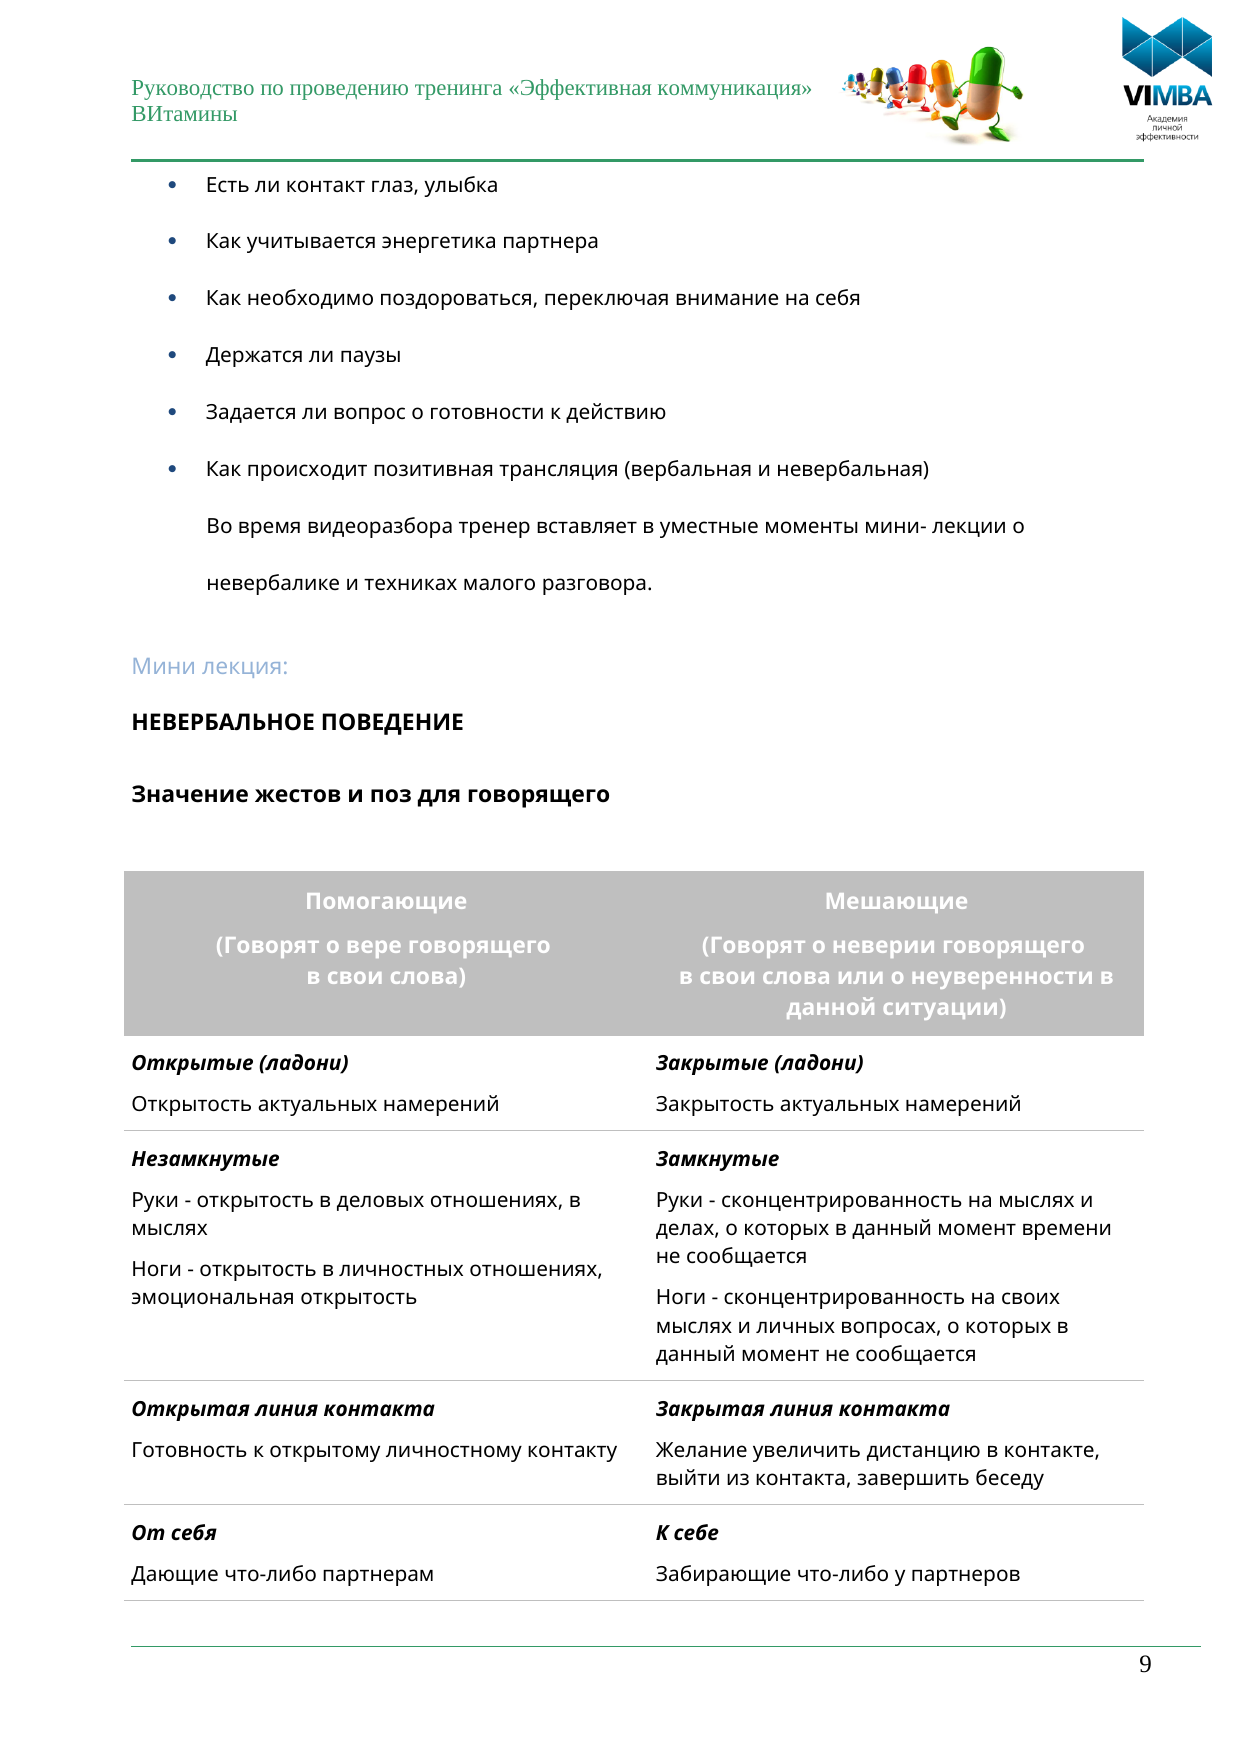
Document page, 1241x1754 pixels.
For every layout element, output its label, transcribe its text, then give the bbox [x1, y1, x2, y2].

table_cell Открытая линия контакта Готовность к открытому личностному контакту [124, 1381, 648, 1504]
list Как происходит позитивная трансляция (вербальная и невербальная) [168, 454, 1152, 482]
subtitle НЕВЕРБАЛЬНОЕ ПОВЕДЕНИЕ [131, 706, 1152, 737]
list Во время видеоразбора тренер вставляет в уместные моменты мини- лекции о невербалике и техниках малого разговора. [206, 511, 1152, 596]
subtitle Мини лекция: [131, 650, 1152, 681]
table_cell К себе Забирающие что-либо у партнеров [648, 1505, 1144, 1599]
list Есть ли контакт глаз, улыбка [168, 170, 1152, 198]
picture [1100, 0, 1235, 147]
list Как учитывается энергетика партнера [168, 227, 1152, 255]
table_cell Закрытая линия контакта Желание увеличить дистанцию в контакте, выйти из контакта, завершить беседу [648, 1381, 1144, 1504]
table_header Помогающие (Говорят о вере говорящего в свои слова) [124, 872, 648, 1035]
table_cell Открытые (ладони) Открытость актуальных намерений [124, 1036, 648, 1130]
table_cell Замкнутые Руки - сконцентрированность на мыслях и делах, о которых в данный момент времени не сообщается Ноги - сконцентрированность на своих мыслях и личных вопросах, о которых в данный момент не сообщается [648, 1131, 1144, 1380]
table_cell Незамкнутые Руки - открытость в деловых отношениях, в мыслях Ноги - открытость в личностных отношениях, эмоциональная открытость [124, 1131, 648, 1380]
table_cell От себя Дающие что-либо партнерам [124, 1505, 648, 1599]
table_header Мешающие (Говорят о неверии говорящего в свои слова или о неуверенности в данной ситуации) [648, 872, 1144, 1035]
table_cell Закрытые (ладони) Закрытость актуальных намерений [648, 1036, 1144, 1130]
picture [836, 39, 1033, 146]
list Как необходимо поздороваться, переключая внимание на себя [168, 283, 1152, 312]
list Держатся ли паузы [168, 340, 1152, 369]
list Задается ли вопрос о готовности к действию [168, 397, 1152, 426]
text Значение жестов и поз для говорящего [131, 777, 1152, 809]
